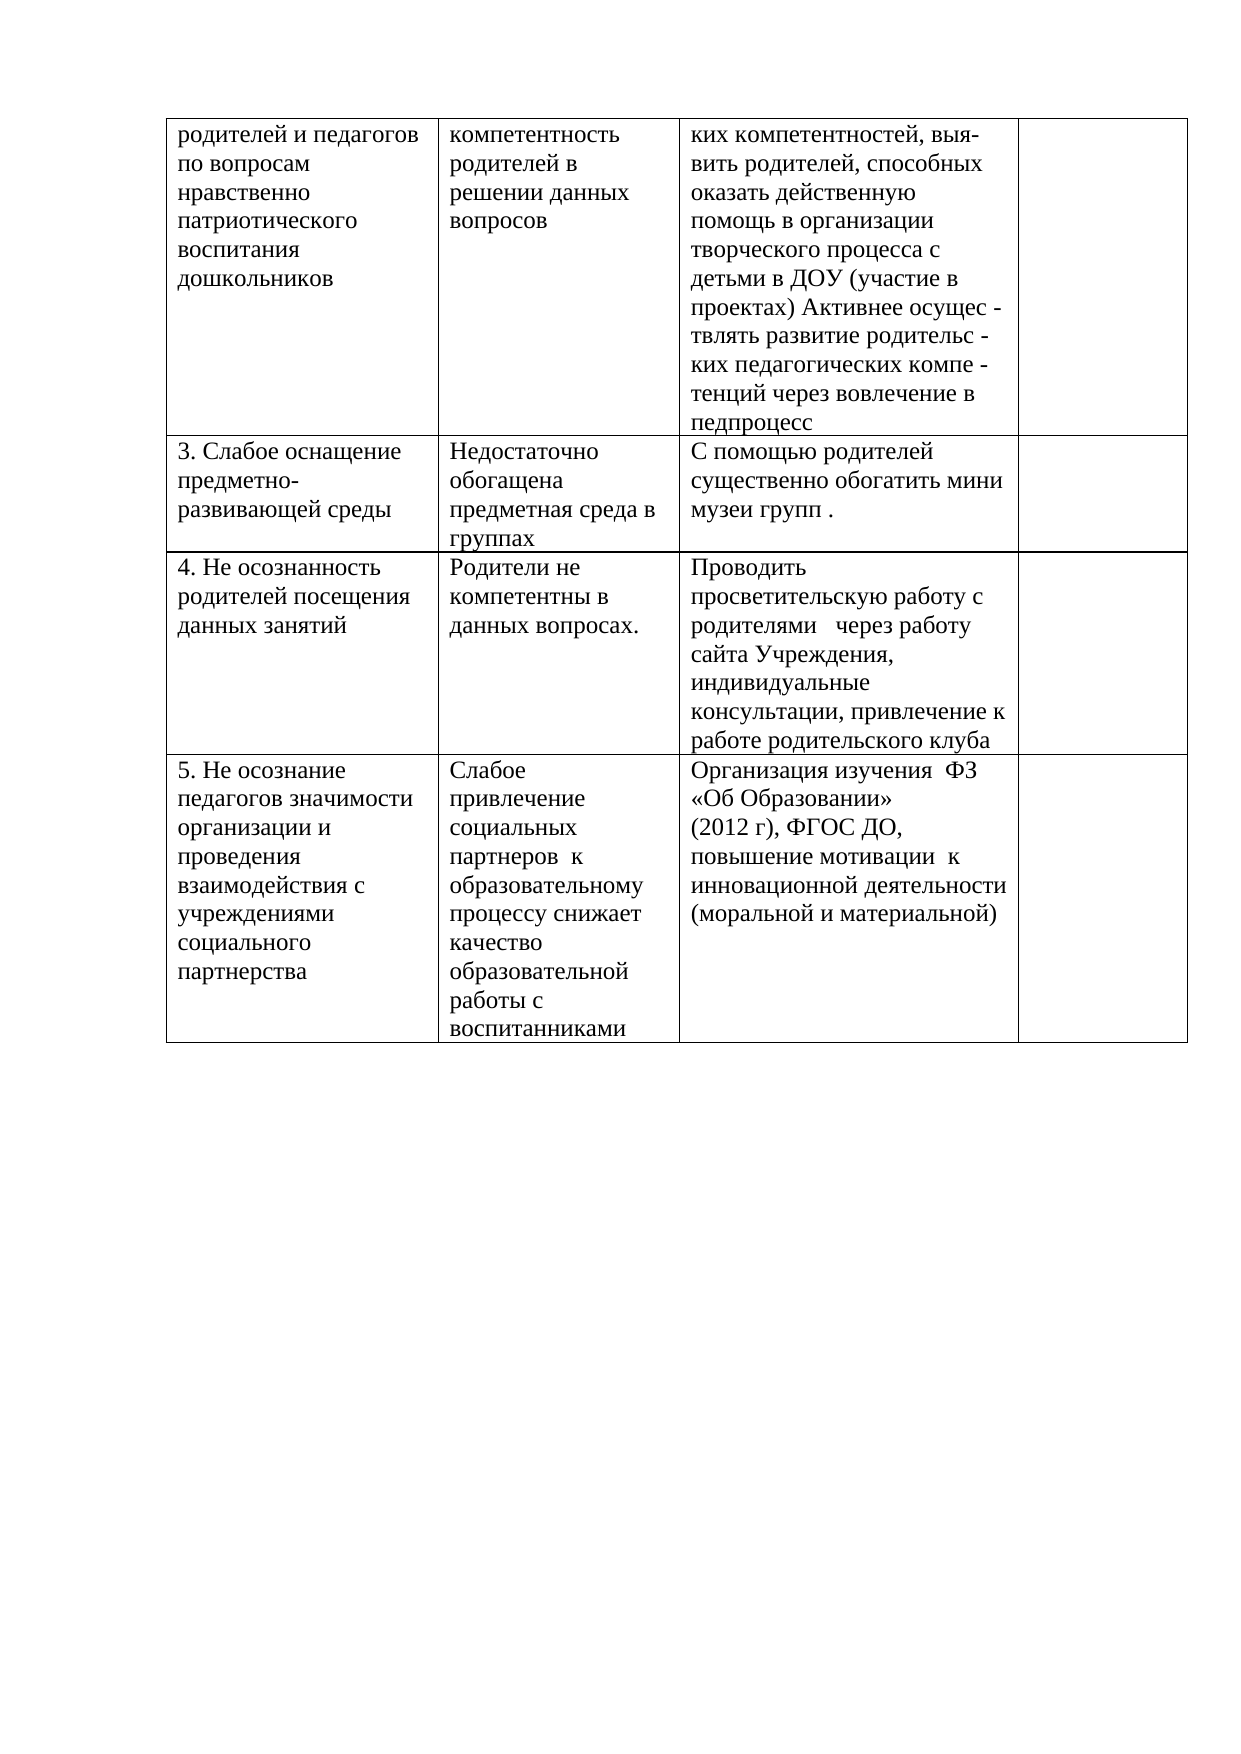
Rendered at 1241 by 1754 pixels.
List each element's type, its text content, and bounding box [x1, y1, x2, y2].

table_cell [1019, 755, 1187, 1042]
table_cell [1019, 436, 1187, 551]
table_cell Слабое привлечение социальных партнеров к образовательному процессу снижает качество образовательной работы с воспитанниками [439, 755, 679, 1042]
table_cell 3. Слабое оснащение предметно- развивающей среды [167, 436, 438, 551]
table_cell Организация изучения ФЗ «Об Образовании» (2012 г), ФГОС ДО, повышение мотивации к инновационной деятельности (моральной и материальной) [680, 755, 1018, 1042]
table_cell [439, 119, 679, 435]
table_cell Недостаточно обогащена предметная среда в группах [439, 436, 679, 551]
table_cell С помощью родителей существенно обогатить мини музеи групп . [680, 436, 1018, 551]
table_cell Проводить просветительскую работу с родителями через работу сайта Учреждения, индивидуальные консультации, привлечение к работе родительского клуба [680, 553, 1018, 754]
table_cell Родители не компетентны в данных вопросах. [439, 553, 679, 754]
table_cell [680, 119, 1018, 435]
table_cell 5. Не осознание педагогов значимости организации и проведения взаимодействия с учреждениями социального партнерства [167, 755, 438, 1042]
table_cell 4. Не осознанность родителей посещения данных занятий [167, 553, 438, 754]
table_cell [1019, 553, 1187, 754]
table_cell [1019, 119, 1187, 435]
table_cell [167, 119, 438, 435]
